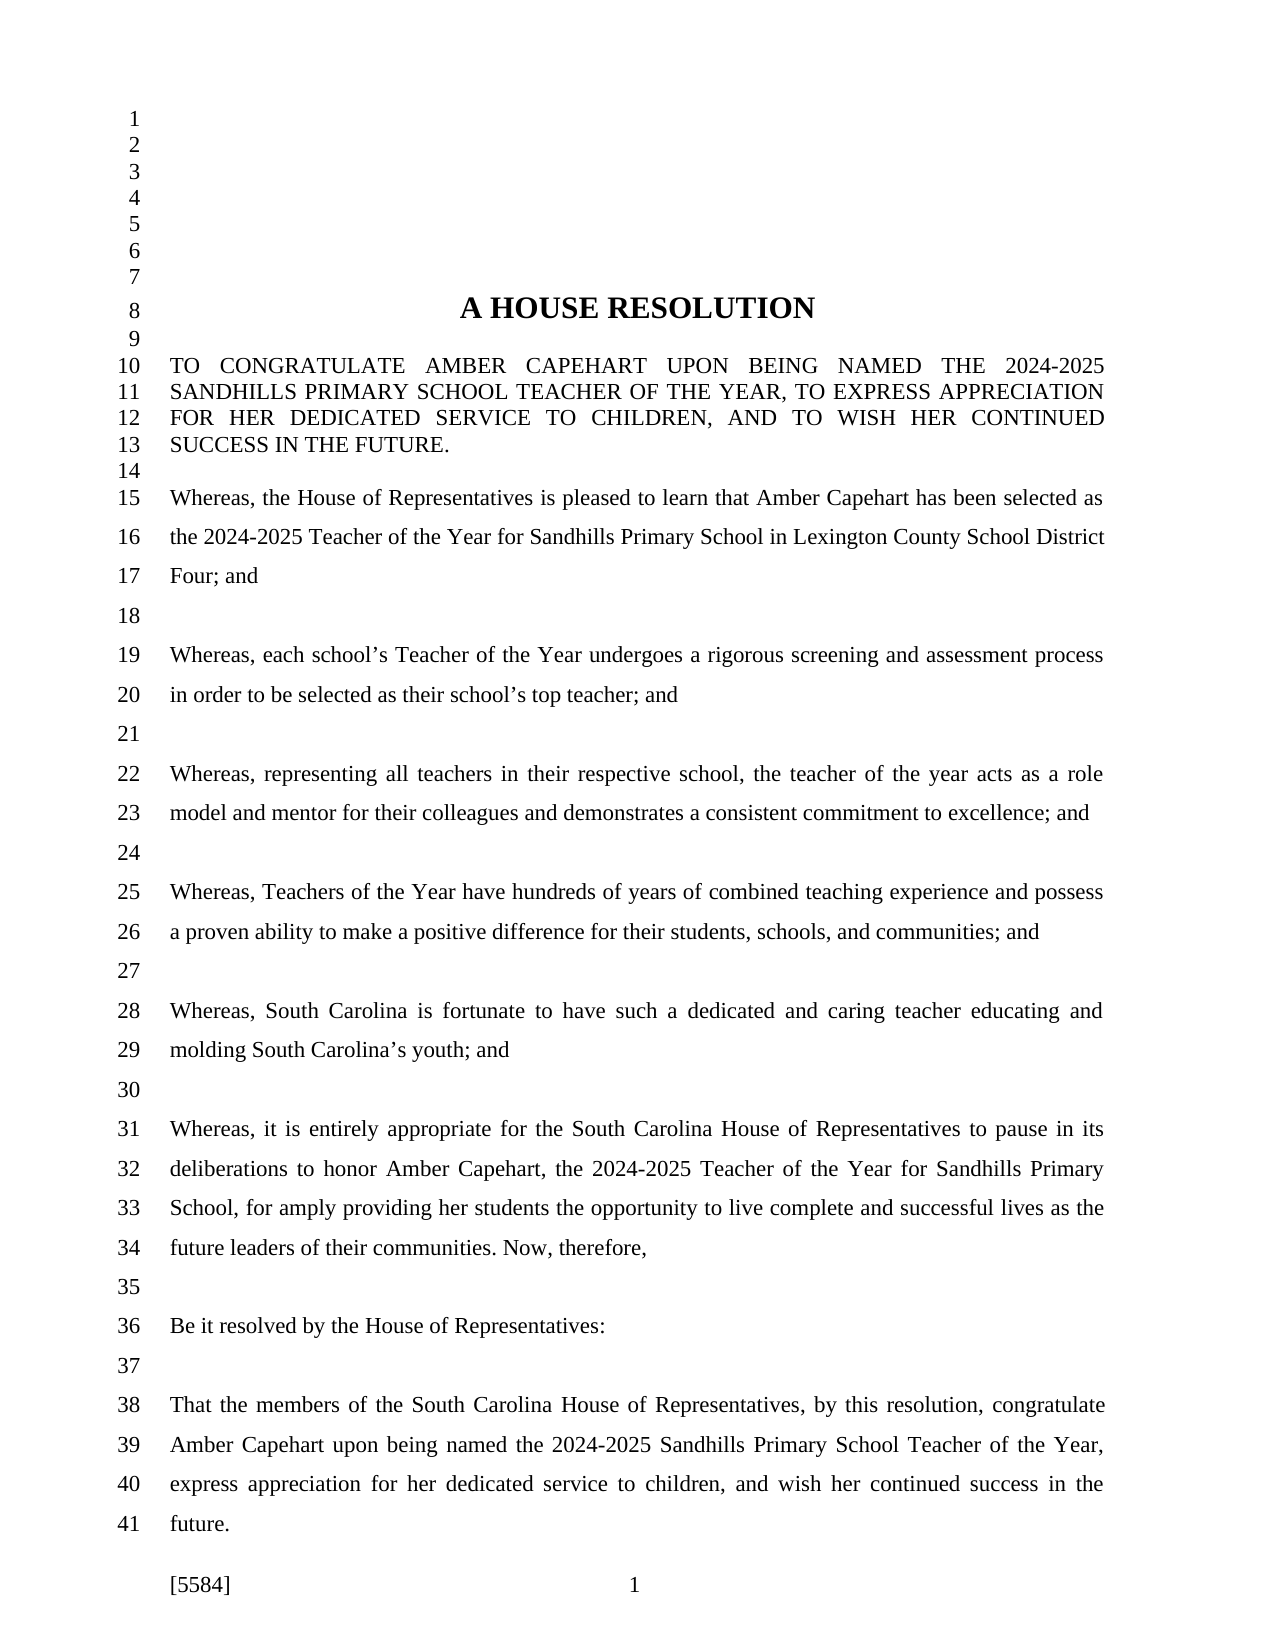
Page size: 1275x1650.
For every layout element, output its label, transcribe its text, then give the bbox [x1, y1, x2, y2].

text A RESOLUTION [169, 289, 1106, 325]
text That the members of the South Carolina , by this resolution, congratulate Amber Capehart upon being named the 2024-2025 Sandhills Primary School Teacher of the Year, express appreciation for her dedicated service to children, and wish her continued success in the future. [169, 1392, 1106, 1536]
text Be it resolved by the : [169, 1313, 1106, 1339]
text Whereas, each school’s Teacher of the Year undergoes a rigorous screening and assessment process in order to be selected as their school’s top teacher; and [169, 641, 1106, 707]
text Whereas, South Carolina is fortunate to have such a dedicated and caring teacher educating and molding South Carolina’s youth; and [169, 997, 1106, 1063]
text Whereas, representing all teachers in their respective school, the teacher of the year acts as a role model and mentor for their colleagues and demonstrates a consistent commitment to excellence; and [169, 760, 1106, 826]
text Whereas, Teachers of the Year have hundreds of years of combined teaching experience and possess a proven ability to make a positive difference for their students, schools, and communities; and [169, 878, 1106, 944]
text Whereas, it is entirely appropriate for the South Carolina House of Representatives to pause in its deliberations to honor Amber Capehart, the 2024-2025 Teacher of the Year for Sandhills Primary School, for amply providing her students the opportunity to live complete and successful lives as the future leaders of their communities. Now, therefore, [169, 1115, 1106, 1260]
text Whereas, the House of Representatives is pleased to learn that Amber Capehart has been selected as the 2024-2025 Teacher of the Year for Sandhills Primary School in Lexington County School District Four; and [169, 483, 1106, 589]
